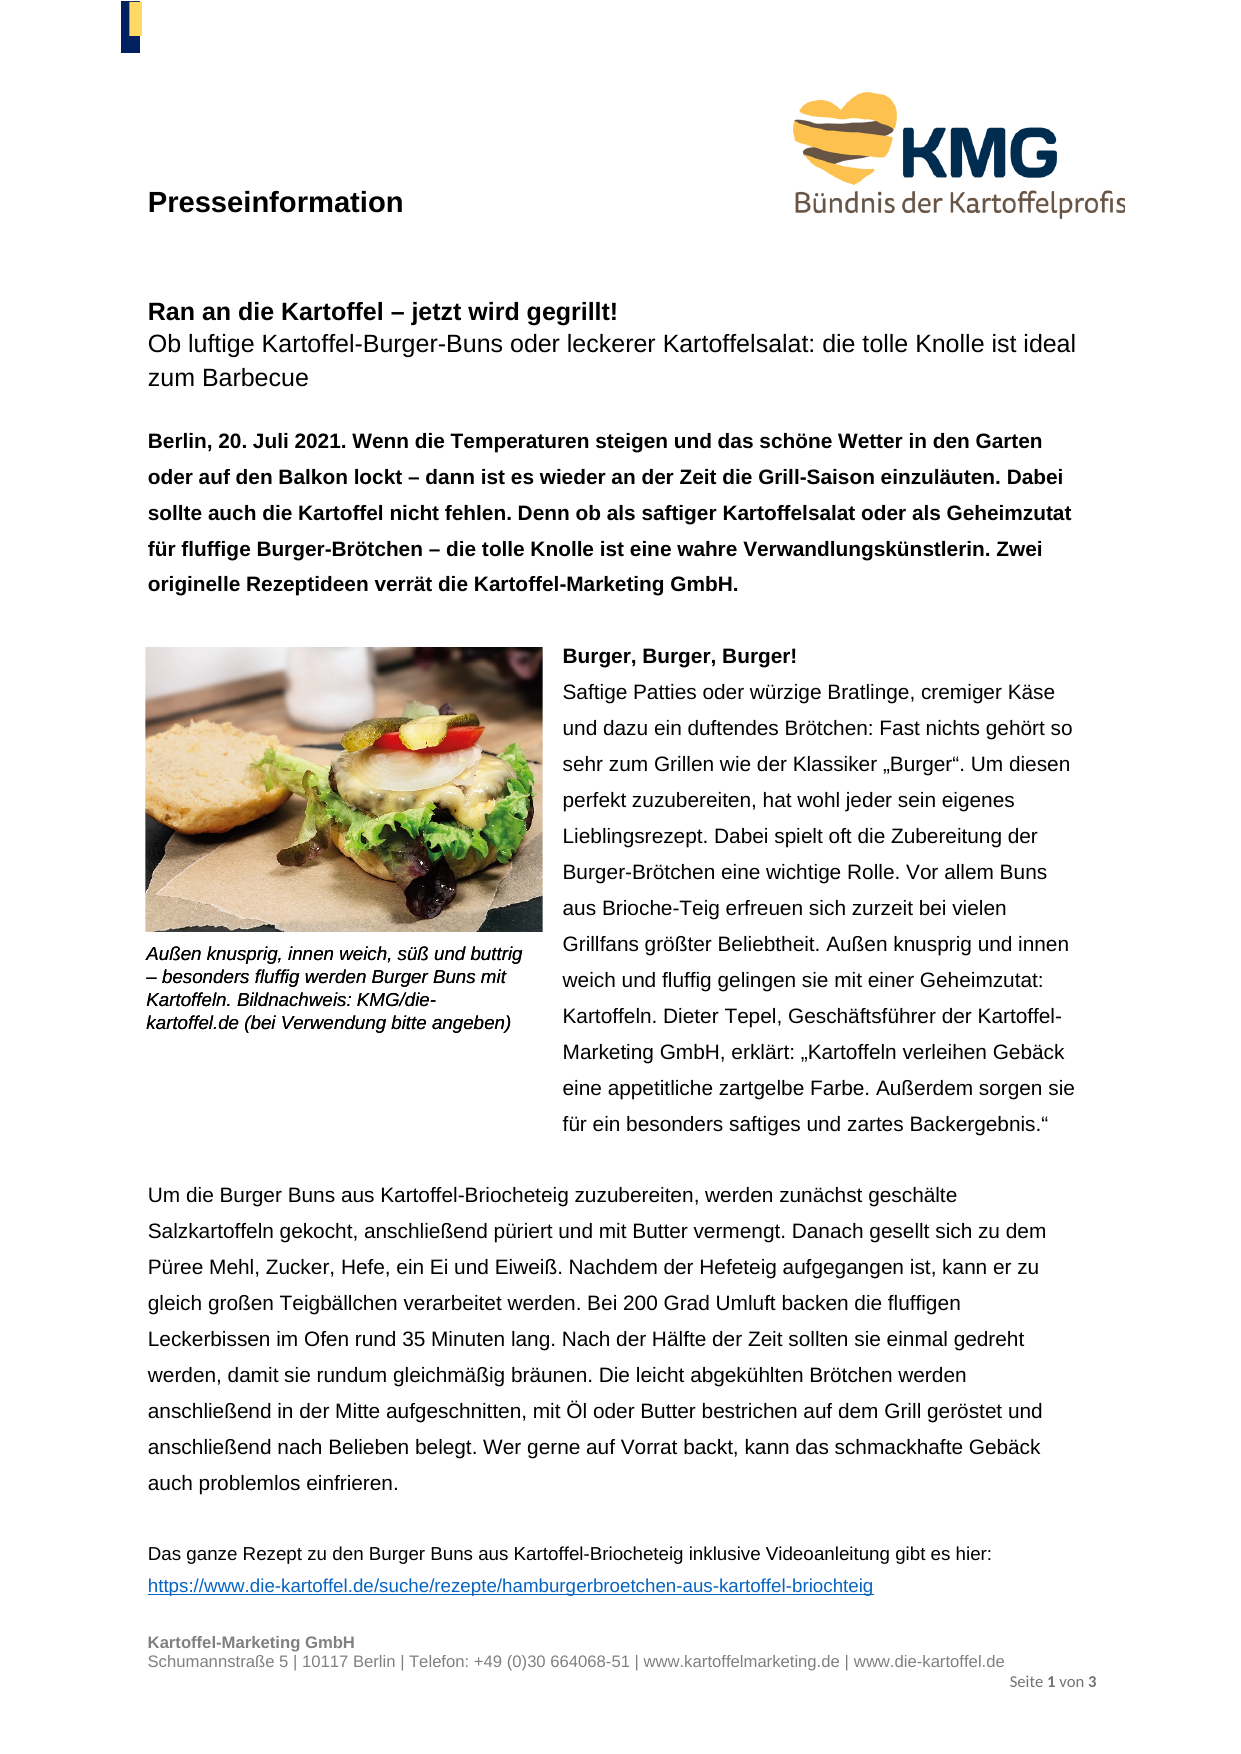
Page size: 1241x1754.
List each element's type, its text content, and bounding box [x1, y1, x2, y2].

text Das ganze Rezept zu den Burger Buns aus Kartoffel-Briocheteig inklusive Videoanleitung gibt es hier: https://www.die-kartoffel.de/suche/rezepte/hamburgerbroetchen-aus-kartoffel-briochteig [148, 1543, 1078, 1596]
text Burger, Burger, Burger! [148, 644, 1078, 668]
text Um die Burger Buns aus Kartoffel-Briocheteig zuzubereiten, werden zunächst geschälte Salzkartoffeln gekocht, anschließend püriert und mit Butter vermengt. Danach gesellt sich zu dem Püree Mehl, Zucker, Hefe, ein Ei und Eiweiß. Nachdem der Hefeteig aufgegangen ist, kann er zu gleich großen Teigbällchen verarbeitet werden. Bei 200 Grad Umluft backen die fluffigen Leckerbissen im Ofen rund 35 Minuten lang. Nach der Hälfte der Zeit sollten sie einmal gedreht werden, damit sie rundum gleichmäßig bräunen. Die leicht abgekühlten Brötchen werden anschließend in der Mitte aufgeschnitten, mit Öl oder Butter bestrichen auf dem Grill geröstet und anschließend nach Belieben belegt. Wer gerne auf Vorrat backt, kann das schmackhafte Gebäck auch problemlos einfrieren. [148, 1183, 1078, 1495]
picture [793, 92, 1125, 219]
picture [145, 647, 543, 932]
text Ob luftige Kartoffel-Burger-Buns oder leckerer Kartoffelsalat: die tolle Knolle ist ideal zum Barbecue [148, 329, 1078, 391]
text Berlin, 20. Juli 2021. Wenn die Temperaturen steigen und das schöne Wetter in den Garten oder auf den Balkon lockt – dann ist es wieder an der Zeit die Grill-Saison einzuläuten. Dabei sollte auch die Kartoffel nicht fehlen. Denn ob als saftiger Kartoffelsalat oder als Geheimzutat für fluffige Burger-Brötchen – die tolle Knolle ist eine wahre Verwandlungskünstlerin. Zwei originelle Rezeptideen verrät die Kartoffel-Marketing GmbH. [148, 428, 1078, 596]
text Saftige Patties oder würzige Bratlinge, cremiger Käse und dazu ein duftendes Brötchen: Fast nichts gehört so sehr zum Grillen wie der Klassiker „Burger“. Um diesen perfekt zuzubereiten, hat wohl jeder sein eigenes Lieblingsrezept. Dabei spielt oft die Zubereitung der Burger-Brötchen eine wichtige Rolle. Vor allem Buns aus Brioche-Teig erfreuen sich zurzeit bei vielen Grillfans größter Beliebtheit. Außen knusprig und innen weich und fluffig gelingen sie mit einer Geheimzutat: Kartoffeln. Dieter Tepel, Geschäftsführer der Kartoffel-Marketing GmbH, erklärt: „Kartoffeln verleihen Gebäck eine appetitliche zartgelbe Farbe. Außerdem sorgen sie für ein besonders saftiges und zartes Backergebnis.“ [148, 680, 1078, 1135]
text Ran an die Kartoffel – jetzt wird gegrillt! [148, 296, 1078, 325]
